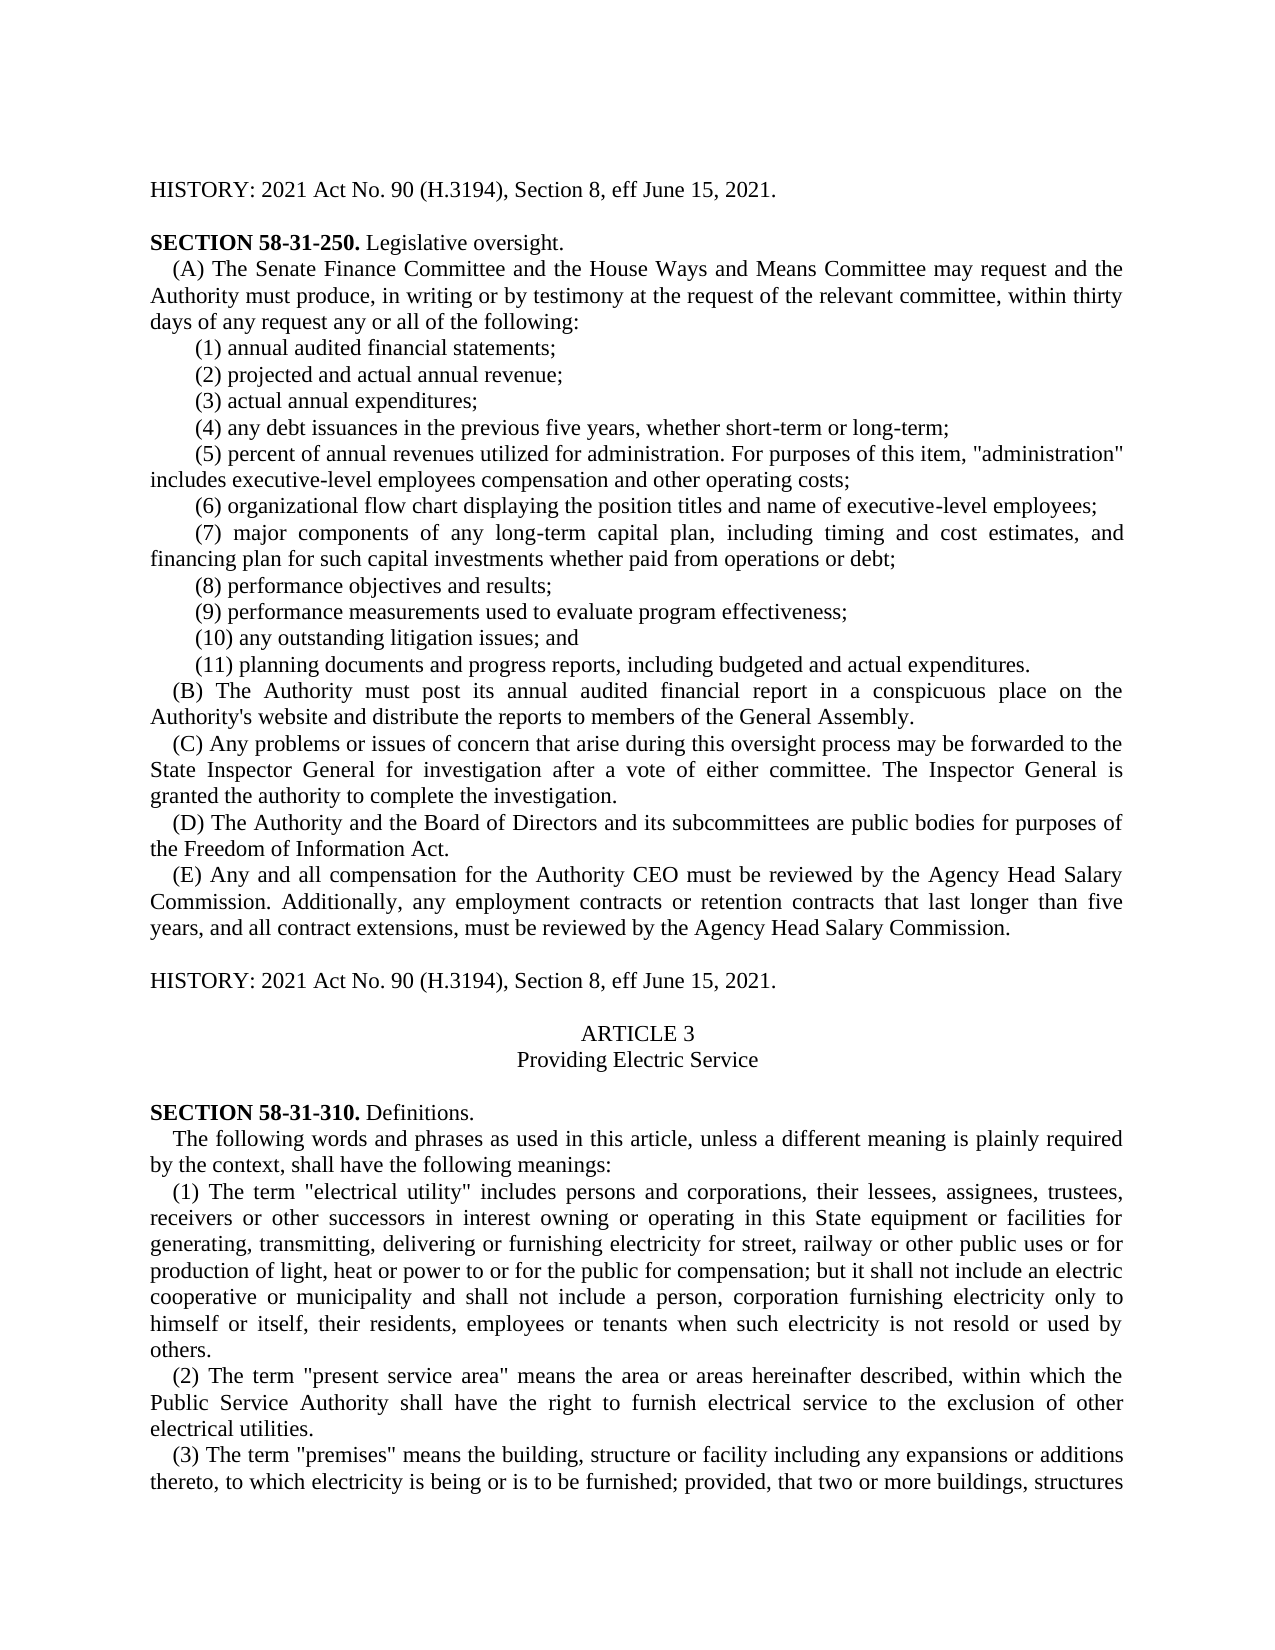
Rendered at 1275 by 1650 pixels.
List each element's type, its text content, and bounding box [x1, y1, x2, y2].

text Providing Electric Service [150, 1046, 1125, 1072]
text (5) percent of annual revenues utilized for administration. For purposes of this item, "administration" includes executive-level employees compensation and other operating costs; [150, 440, 1125, 493]
text (2) projected and actual annual revenue; [150, 361, 1125, 387]
text (11) planning documents and progress reports, including budgeted and actual expenditures. [150, 651, 1125, 677]
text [150, 1441, 1125, 1494]
text (10) any outstanding litigation issues; and [150, 624, 1125, 651]
text SECTION 58-31-250. Legislative oversight. [150, 229, 1125, 255]
text HISTORY: 2021 Act No. 90 (H.3194), Section 8, eff June 15, 2021. [150, 176, 1125, 203]
text (8) performance objectives and results; [150, 572, 1125, 598]
text (C) Any problems or issues of concern that arise during this oversight process may be forwarded to the State Inspector General for investigation after a vote of either committee. The Inspector General is granted the authority to complete the investigation. [150, 730, 1125, 809]
text (A) The Senate Finance Committee and the House Ways and Means Committee may request and the Authority must produce, in writing or by testimony at the request of the relevant committee, within thirty days of any request any or all of the following: [150, 255, 1125, 334]
text (2) The term "present service area" means the area or areas hereinafter described, within which the Public Service Authority shall have the right to furnish electrical service to the exclusion of other electrical utilities. [150, 1362, 1125, 1441]
text (B) The Authority must post its annual audited financial report in a conspicuous place on the Authority's website and distribute the reports to members of the General Assembly. [150, 677, 1125, 730]
text (1) The term "electrical utility" includes persons and corporations, their lessees, assignees, trustees, receivers or other successors in interest owning or operating in this State equipment or facilities for generating, transmitting, delivering or furnishing electricity for street, railway or other public uses or for production of light, heat or power to or for the public for compensation; but it shall not include an electric cooperative or municipality and shall not include a person, corporation furnishing electricity only to himself or itself, their residents, employees or tenants when such electricity is not resold or used by others. [150, 1178, 1125, 1362]
text The following words and phrases as used in this article, unless a different meaning is plainly required by the context, shall have the following meanings: [150, 1125, 1125, 1178]
text ARTICLE 3 [150, 1020, 1125, 1046]
text (7) major components of any long-term capital plan, including timing and cost estimates, and financing plan for such capital investments whether paid from operations or debt; [150, 519, 1125, 572]
text (1) annual audited financial statements; [150, 334, 1125, 361]
text (E) Any and all compensation for the Authority CEO must be reviewed by the Agency Head Salary Commission. Additionally, any employment contracts or retention contracts that last longer than five years, and all contract extensions, must be reviewed by the Agency Head Salary Commission. [150, 862, 1125, 941]
text SECTION 58-31-310. Definitions. [150, 1099, 1125, 1125]
text (3) actual annual expenditures; [150, 387, 1125, 413]
text (6) organizational flow chart displaying the position titles and name of executive-level employees; [150, 493, 1125, 519]
text (D) The Authority and the Board of Directors and its subcommittees are public bodies for purposes of the Freedom of Information Act. [150, 809, 1125, 862]
text (9) performance measurements used to evaluate program effectiveness; [150, 598, 1125, 624]
text HISTORY: 2021 Act No. 90 (H.3194), Section 8, eff June 15, 2021. [150, 967, 1125, 993]
text (4) any debt issuances in the previous five years, whether short-term or long-term; [150, 413, 1125, 440]
